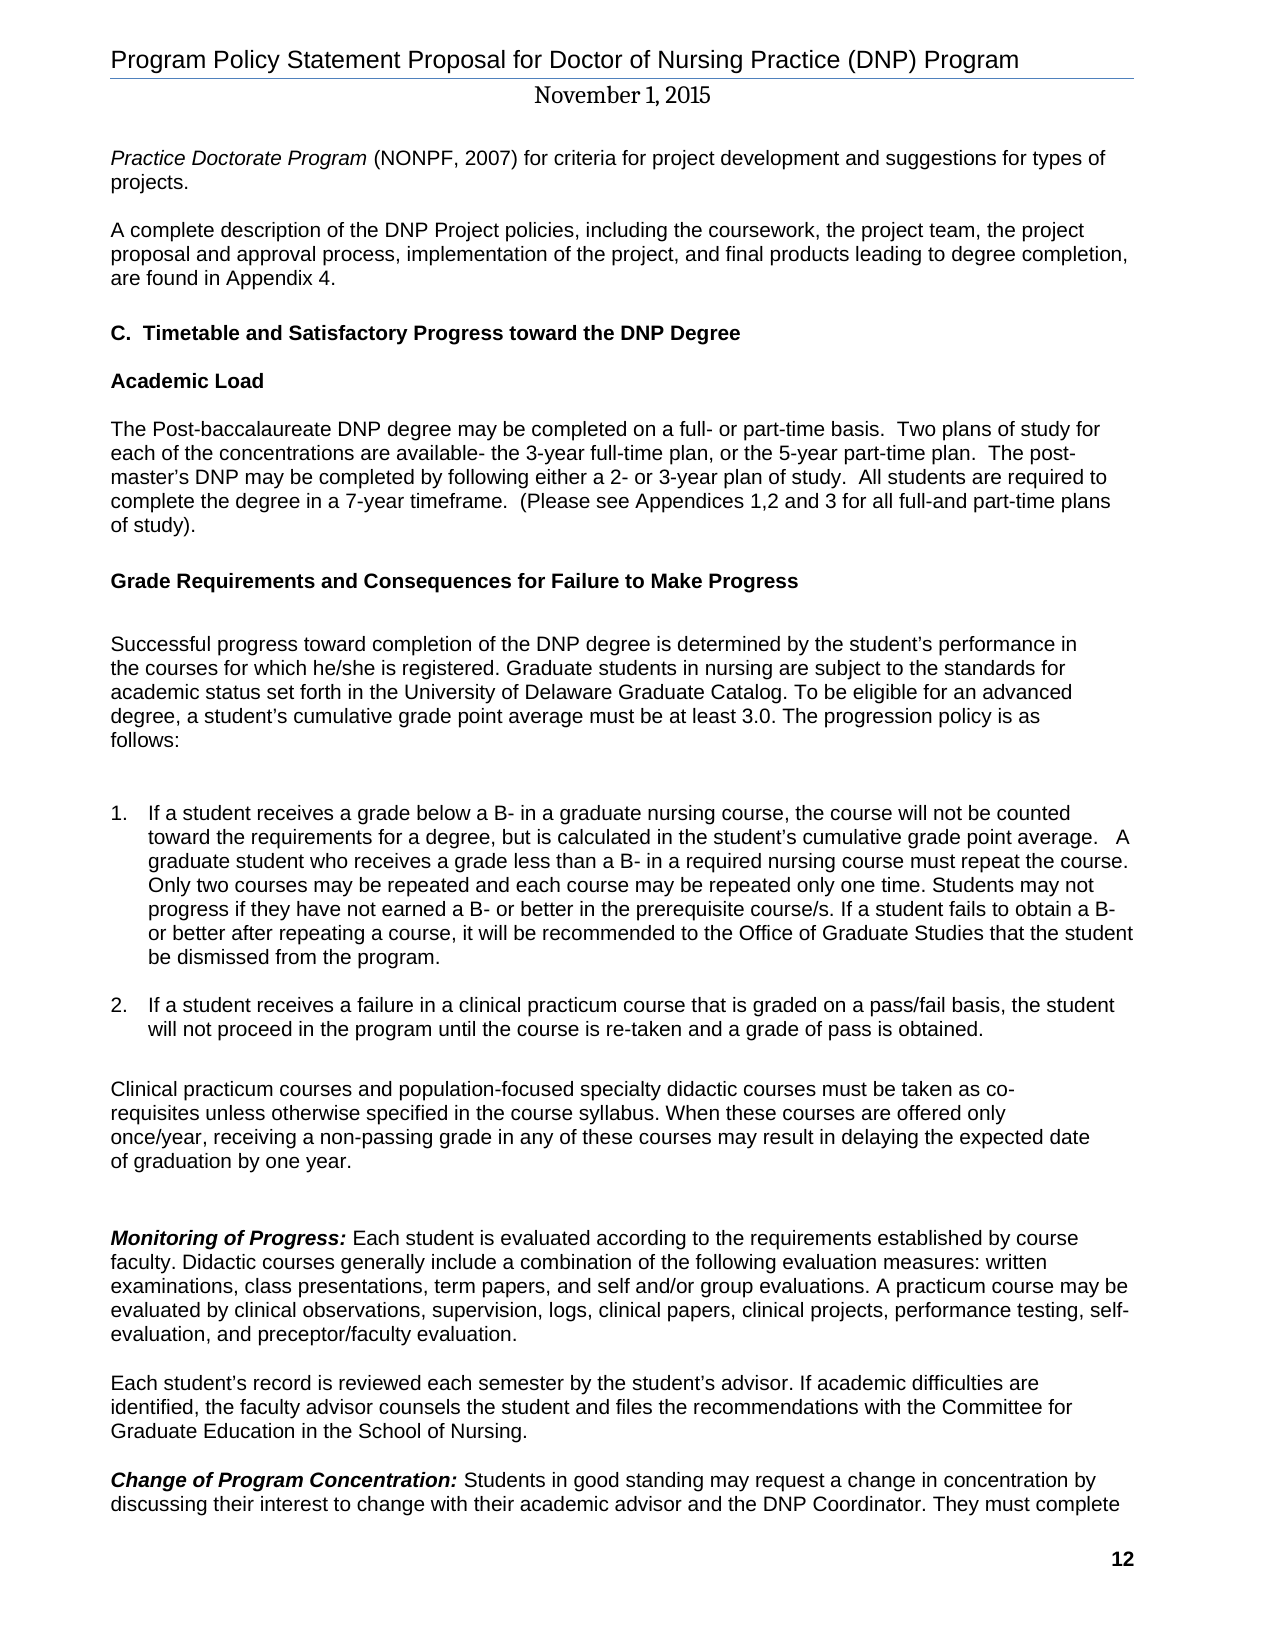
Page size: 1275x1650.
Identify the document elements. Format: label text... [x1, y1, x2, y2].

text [110, 1468, 1134, 1516]
text Each student’s record is reviewed each semester by the student’s advisor. If academic difficulties are identified, the faculty advisor counsels the student and files the recommendations with the Committee for Graduate Education in the School of Nursing. [110, 1371, 1102, 1443]
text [110, 146, 1134, 194]
list If a student receives a failure in a clinical practicum course that is graded on a pass/fail basis, the student will not proceed in the program until the course is re-taken and a grade of pass is obtained. [110, 993, 1134, 1041]
text Successful progress toward completion of the DNP degree is determined by the student’s performance in the courses for which he/she is registered. Graduate students in nursing are subject to the standards for academic status set forth in the University of Delaware Graduate Catalog. To be eligible for an advanced degree, a student’s cumulative grade point average must be at least 3.0. The progression policy is as follows: [110, 632, 1104, 752]
text The Post-baccalaureate DNP degree may be completed on a full- or part-time basis. Two plans of study for each of the concentrations are available- the 3-year full-time plan, or the 5-year part-time plan. The post-master’s DNP may be completed by following either a 2- or 3-year plan of study. All students are required to complete the degree in a 7-year timeframe. (Please see Appendices 1,2 and 3 for all full-and part-time plans of study). [110, 417, 1134, 536]
text Clinical practicum courses and population-focused specialty didactic courses must be taken as co-requisites unless otherwise specified in the course syllabus. When these courses are offered only once/year, receiving a non-passing grade in any of these courses may result in delaying the expected date of graduation by one year. [110, 1077, 1104, 1172]
list If a student receives a grade below a B- in a graduate nursing course, the course will not be counted toward the requirements for a degree, but is calculated in the student’s cumulative grade point average. A graduate student who receives a grade less than a B- in a required nursing course must repeat the course. Only two courses may be repeated and each course may be repeated only one time. Students may not progress if they have not earned a B- or better in the prerequisite course/s. If a student fails to obtain a B- or better after repeating a course, it will be recommended to the Office of Graduate Studies that the student be dismissed from the program. [110, 801, 1134, 969]
subtitle Monitoring of Progress: Each student is evaluated according to the requirements established by course faculty. Didactic courses generally include a combination of the following evaluation measures: written examinations, class presentations, term papers, and self and/or group evaluations. A practicum course may be evaluated by clinical observations, supervision, logs, clinical papers, clinical projects, performance testing, self-evaluation, and preceptor/faculty evaluation. [110, 1226, 1134, 1346]
text Grade Requirements and Consequences for Failure to Make Progress [110, 569, 1104, 593]
text A complete description of the DNP Project policies, including the coursework, the project team, the project proposal and approval process, implementation of the project, and final products leading to degree completion, are found in Appendix 4. [110, 218, 1134, 289]
text Academic Load [110, 369, 1134, 393]
text C. Timetable and Satisfactory Progress toward the DNP Degree [110, 321, 1134, 345]
